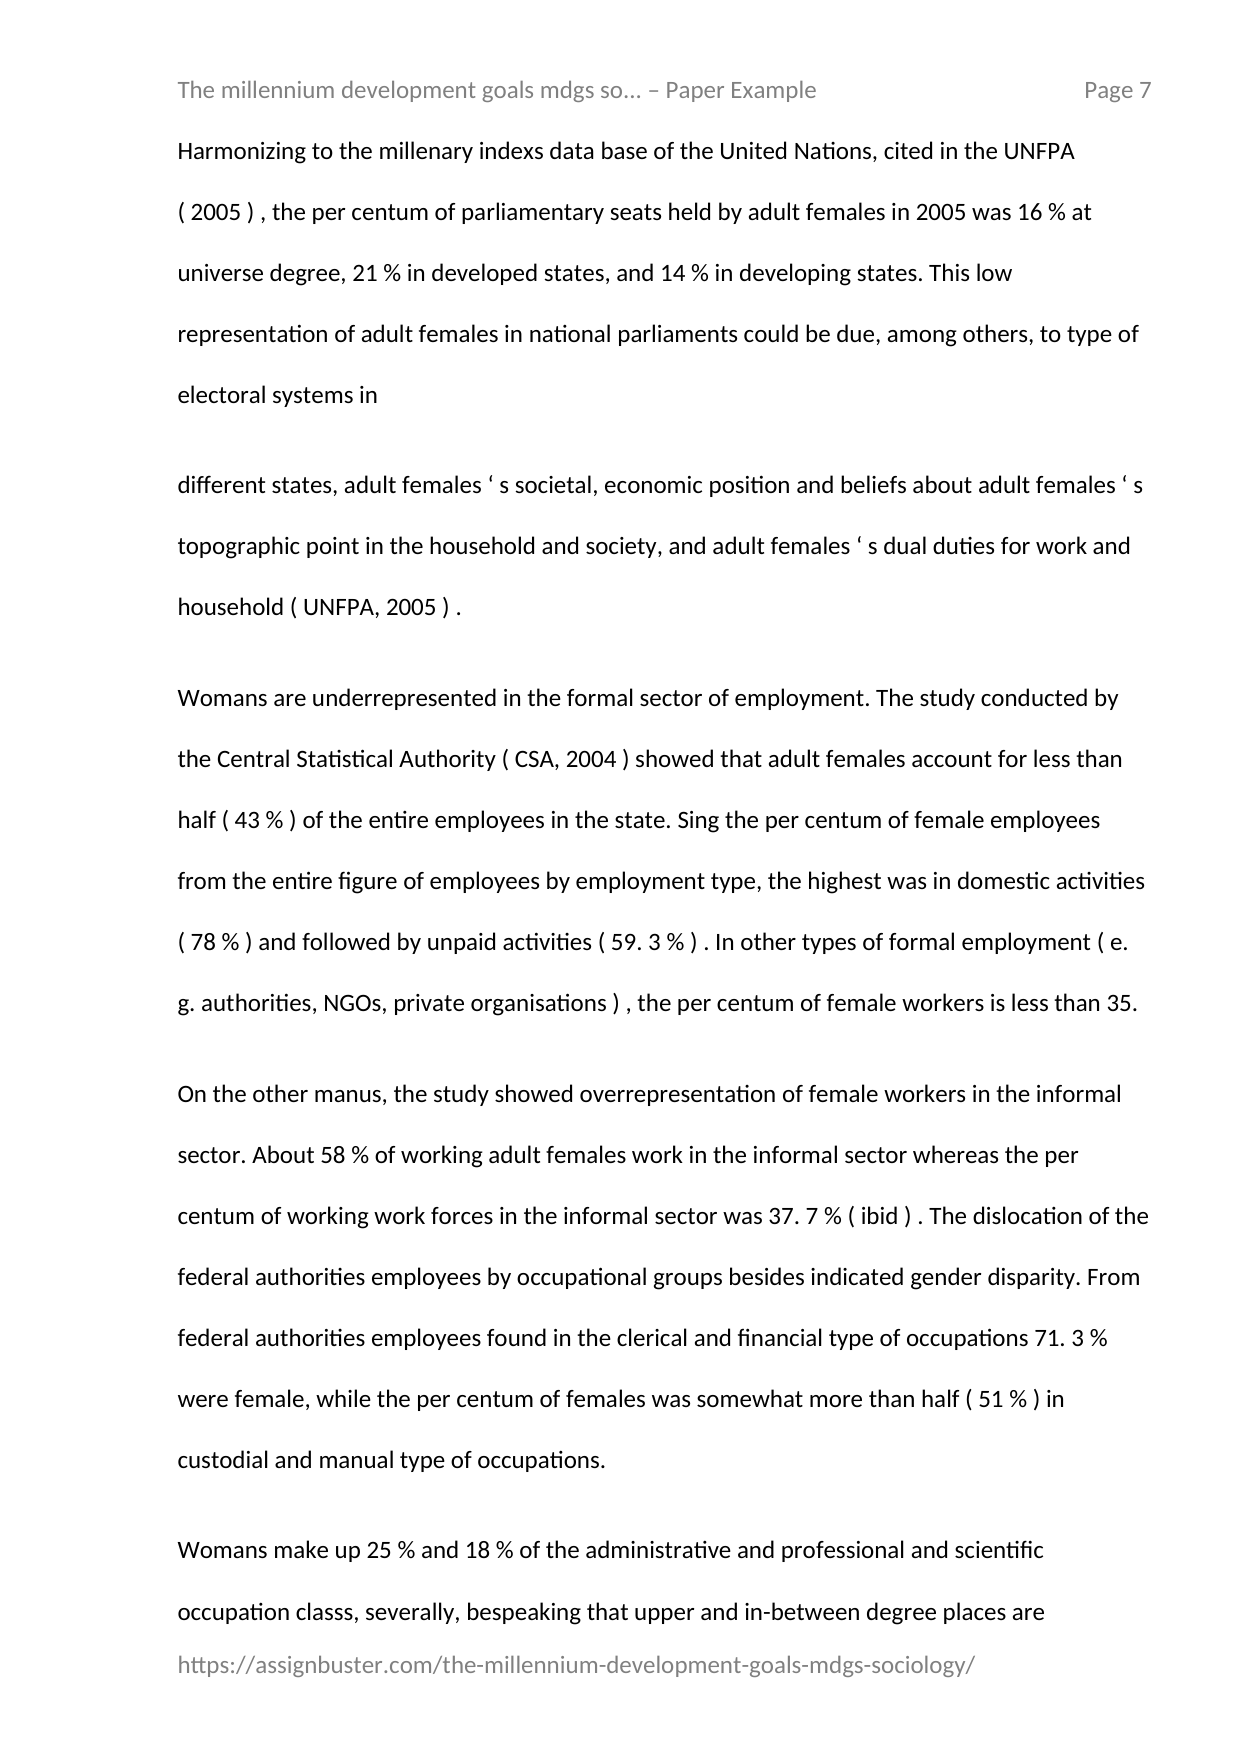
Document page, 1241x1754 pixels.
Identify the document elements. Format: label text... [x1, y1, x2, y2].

text Womans are underrepresented in the formal sector of employment. The study conducted by the Central Statistical Authority ( CSA, 2004 ) showed that adult females account for less than half ( 43 % ) of the entire employees in the state. Sing the per centum of female employees from the entire figure of employees by employment type, the highest was in domestic activities ( 78 % ) and followed by unpaid activities ( 59. 3 % ) . In other types of formal employment ( e. g. authorities, NGOs, private organisations ) , the per centum of female workers is less than 35. [177, 682, 1152, 1018]
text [177, 1534, 1152, 1626]
text On the other manus, the study showed overrepresentation of female workers in the informal sector. About 58 % of working adult females work in the informal sector whereas the per centum of working work forces in the informal sector was 37. 7 % ( ibid ) . The dislocation of the federal authorities employees by occupational groups besides indicated gender disparity. From federal authorities employees found in the clerical and financial type of occupations 71. 3 % were female, while the per centum of females was somewhat more than half ( 51 % ) in custodial and manual type of occupations. [177, 1078, 1152, 1474]
text different states, adult females ‘ s societal, economic position and beliefs about adult females ‘ s topographic point in the household and society, and adult females ‘ s dual duties for work and household ( UNFPA, 2005 ) . [177, 469, 1152, 622]
text Harmonizing to the millenary indexs data base of the United Nations, cited in the UNFPA ( 2005 ) , the per centum of parliamentary seats held by adult females in 2005 was 16 % at universe degree, 21 % in developed states, and 14 % in developing states. This low representation of adult females in national parliaments could be due, among others, to type of electoral systems in [177, 135, 1152, 409]
